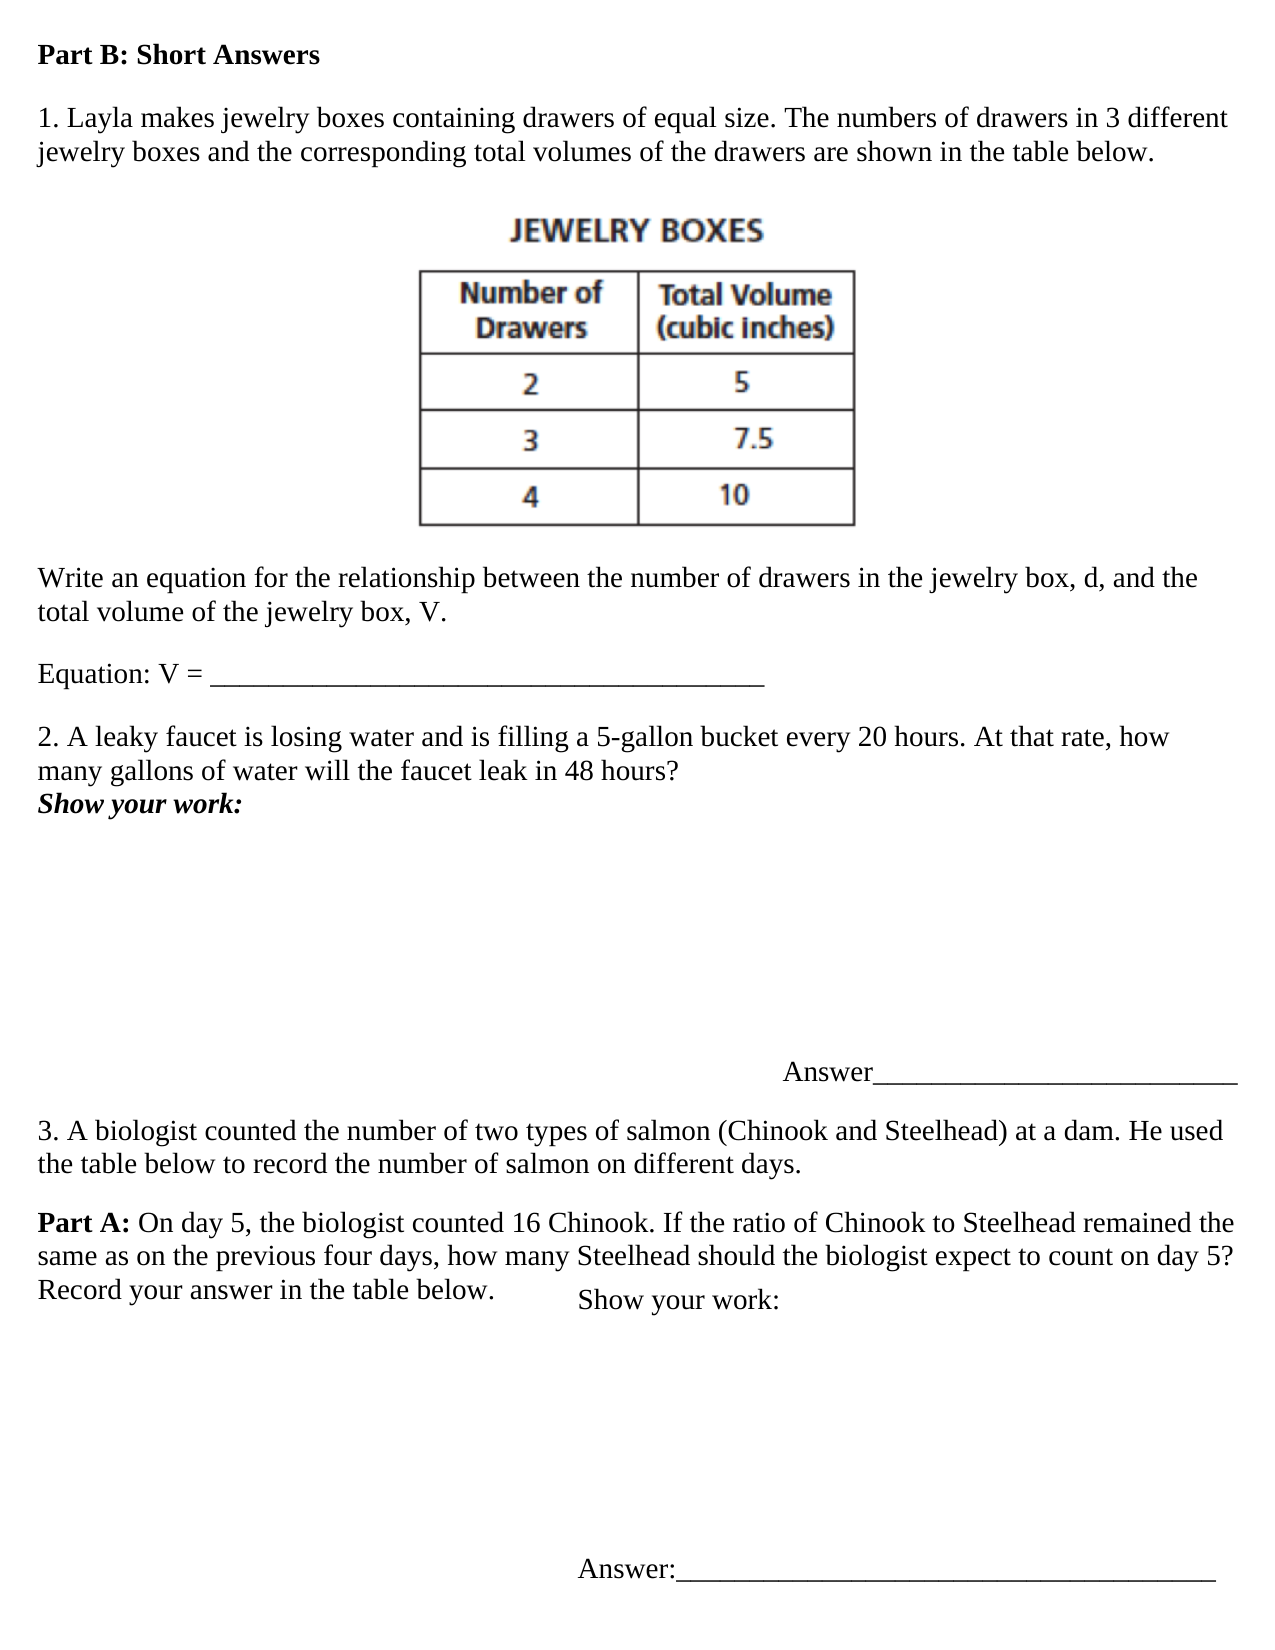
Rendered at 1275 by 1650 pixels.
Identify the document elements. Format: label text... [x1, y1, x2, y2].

text 2. A leaky faucet is losing water and is filling a 5-gallon bucket every 20 hours. At that rate, how many gallons of water will the faucet leak in 48 hours? [37, 719, 1237, 786]
text Equation: V = ______________________________________ [37, 657, 1237, 690]
text Show your work: [37, 786, 1237, 820]
picture [413, 196, 862, 532]
text Write an equation for the relationship between the number of drawers in the jewelry box, d, and the total volume of the jewelry box, V. [37, 560, 1237, 627]
text Answer_________________________ [37, 1054, 1237, 1088]
text 1. Layla makes jewelry boxes containing drawers of equal size. The numbers of drawers in 3 different jewelry boxes and the corresponding total volumes of the drawers are shown in the table below. [37, 100, 1237, 167]
text 3. A biologist counted the number of two types of salmon (Chinook and Steelhead) at a dam. He used the table below to record the number of salmon on different days. [37, 1113, 1237, 1180]
text Part B: Short Answers [37, 37, 1237, 71]
